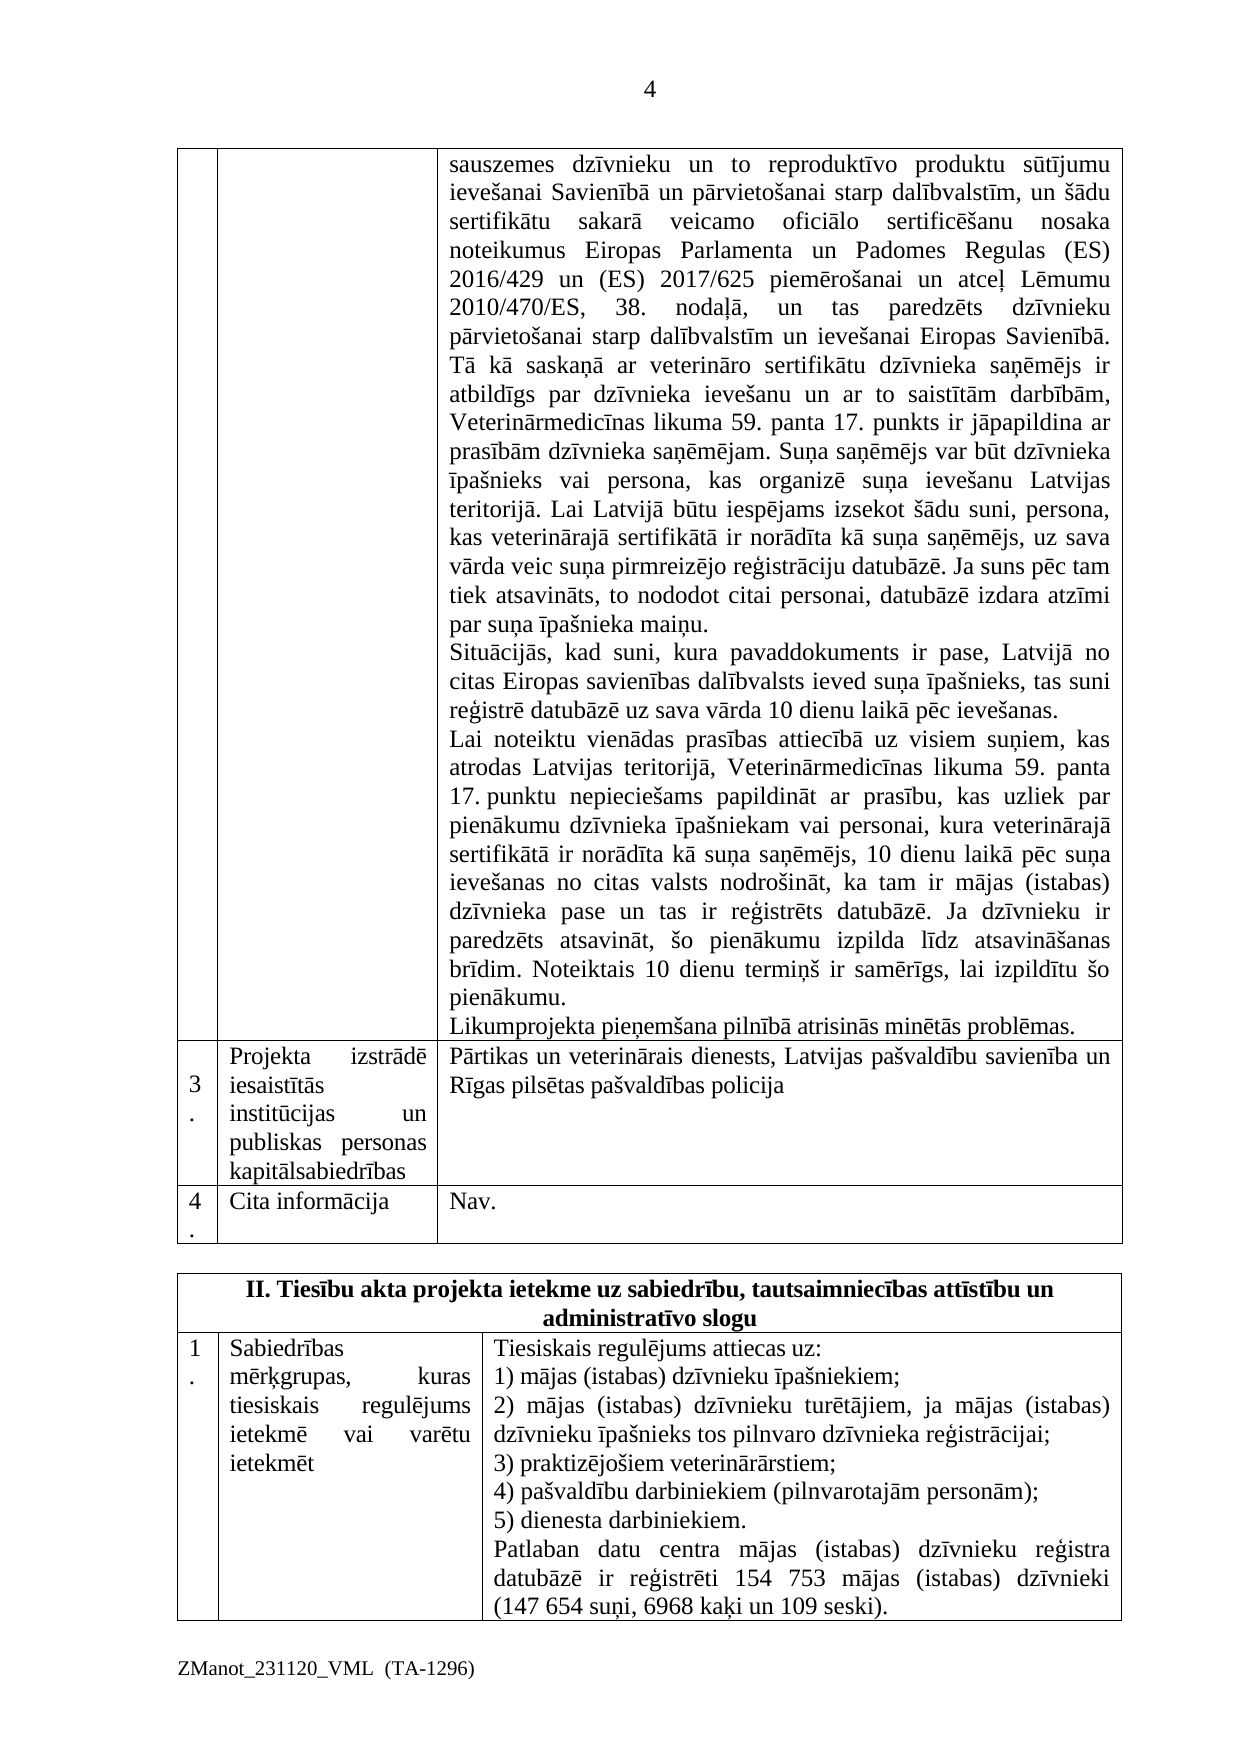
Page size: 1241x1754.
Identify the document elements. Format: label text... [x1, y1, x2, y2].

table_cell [218, 149, 437, 1040]
table_cell 1. [178, 1333, 218, 1620]
table_cell 3. [178, 1041, 217, 1185]
table_cell Cita informācija [218, 1186, 437, 1243]
table_cell Pārtikas un veterinārais dienests, Latvijas pašvaldību savienība un Rīgas pilsētas pašvaldības policija [438, 1041, 1122, 1185]
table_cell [219, 1333, 482, 1620]
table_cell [438, 149, 1122, 1040]
table_cell Projekta izstrādē iesaistītās institūcijas un publiskas personas kapitālsabiedrības [218, 1041, 437, 1185]
table_cell Nav. [438, 1186, 1122, 1243]
table_header II. Tiesību akta projekta ietekme uz sabiedrību, tautsaimniecības attīstību un administratīvo slogu [178, 1274, 1121, 1332]
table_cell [483, 1333, 1121, 1620]
table_cell 2. [178, 149, 217, 1040]
table_cell 4. [178, 1186, 217, 1243]
